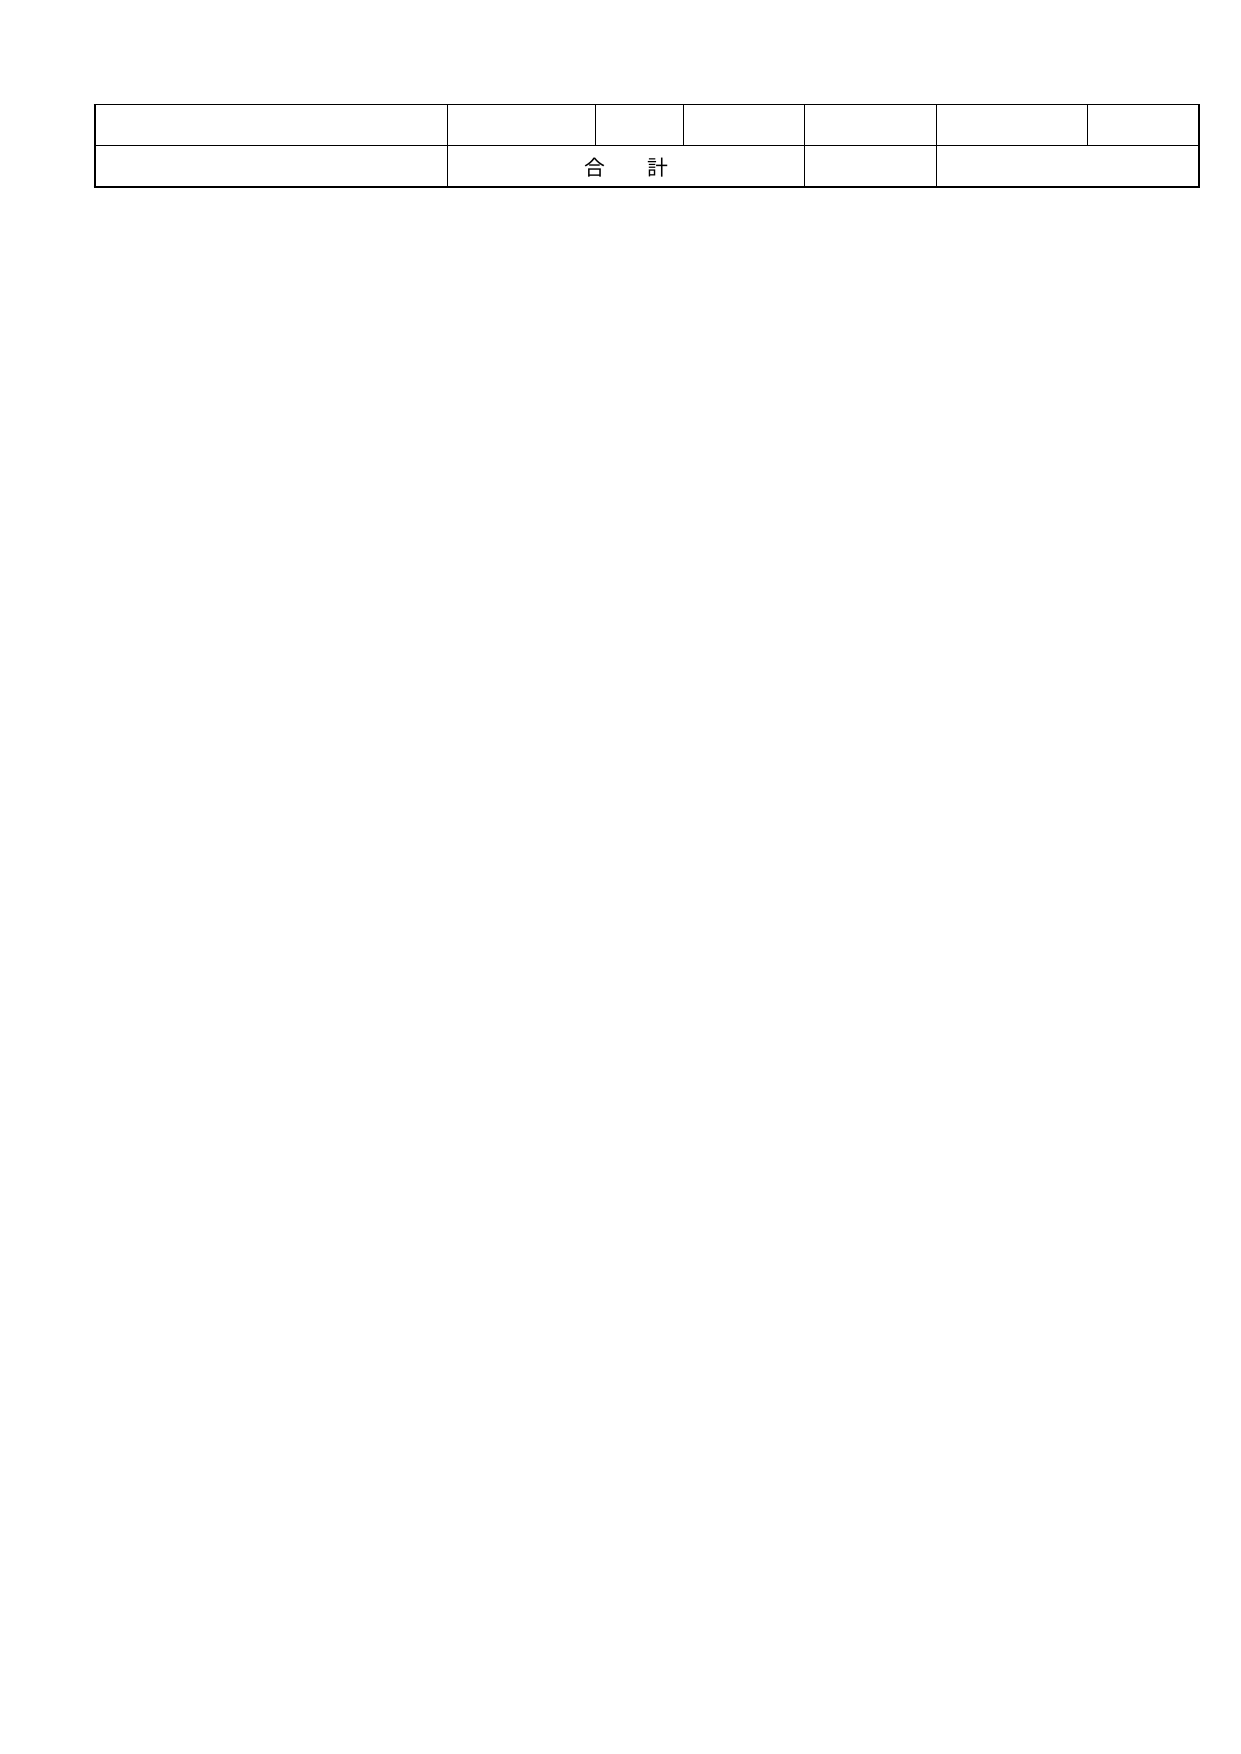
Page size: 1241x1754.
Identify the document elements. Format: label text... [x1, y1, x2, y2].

table_cell [96, 146, 447, 186]
table_cell 合 計 [448, 146, 804, 186]
table_cell [805, 146, 936, 186]
table_cell [1088, 105, 1198, 145]
table_cell [684, 105, 804, 145]
table_cell [937, 105, 1087, 145]
table_cell [937, 146, 1198, 186]
table_cell [448, 105, 595, 145]
table_cell [596, 105, 683, 145]
table_cell [96, 105, 447, 145]
table_cell [805, 105, 936, 145]
